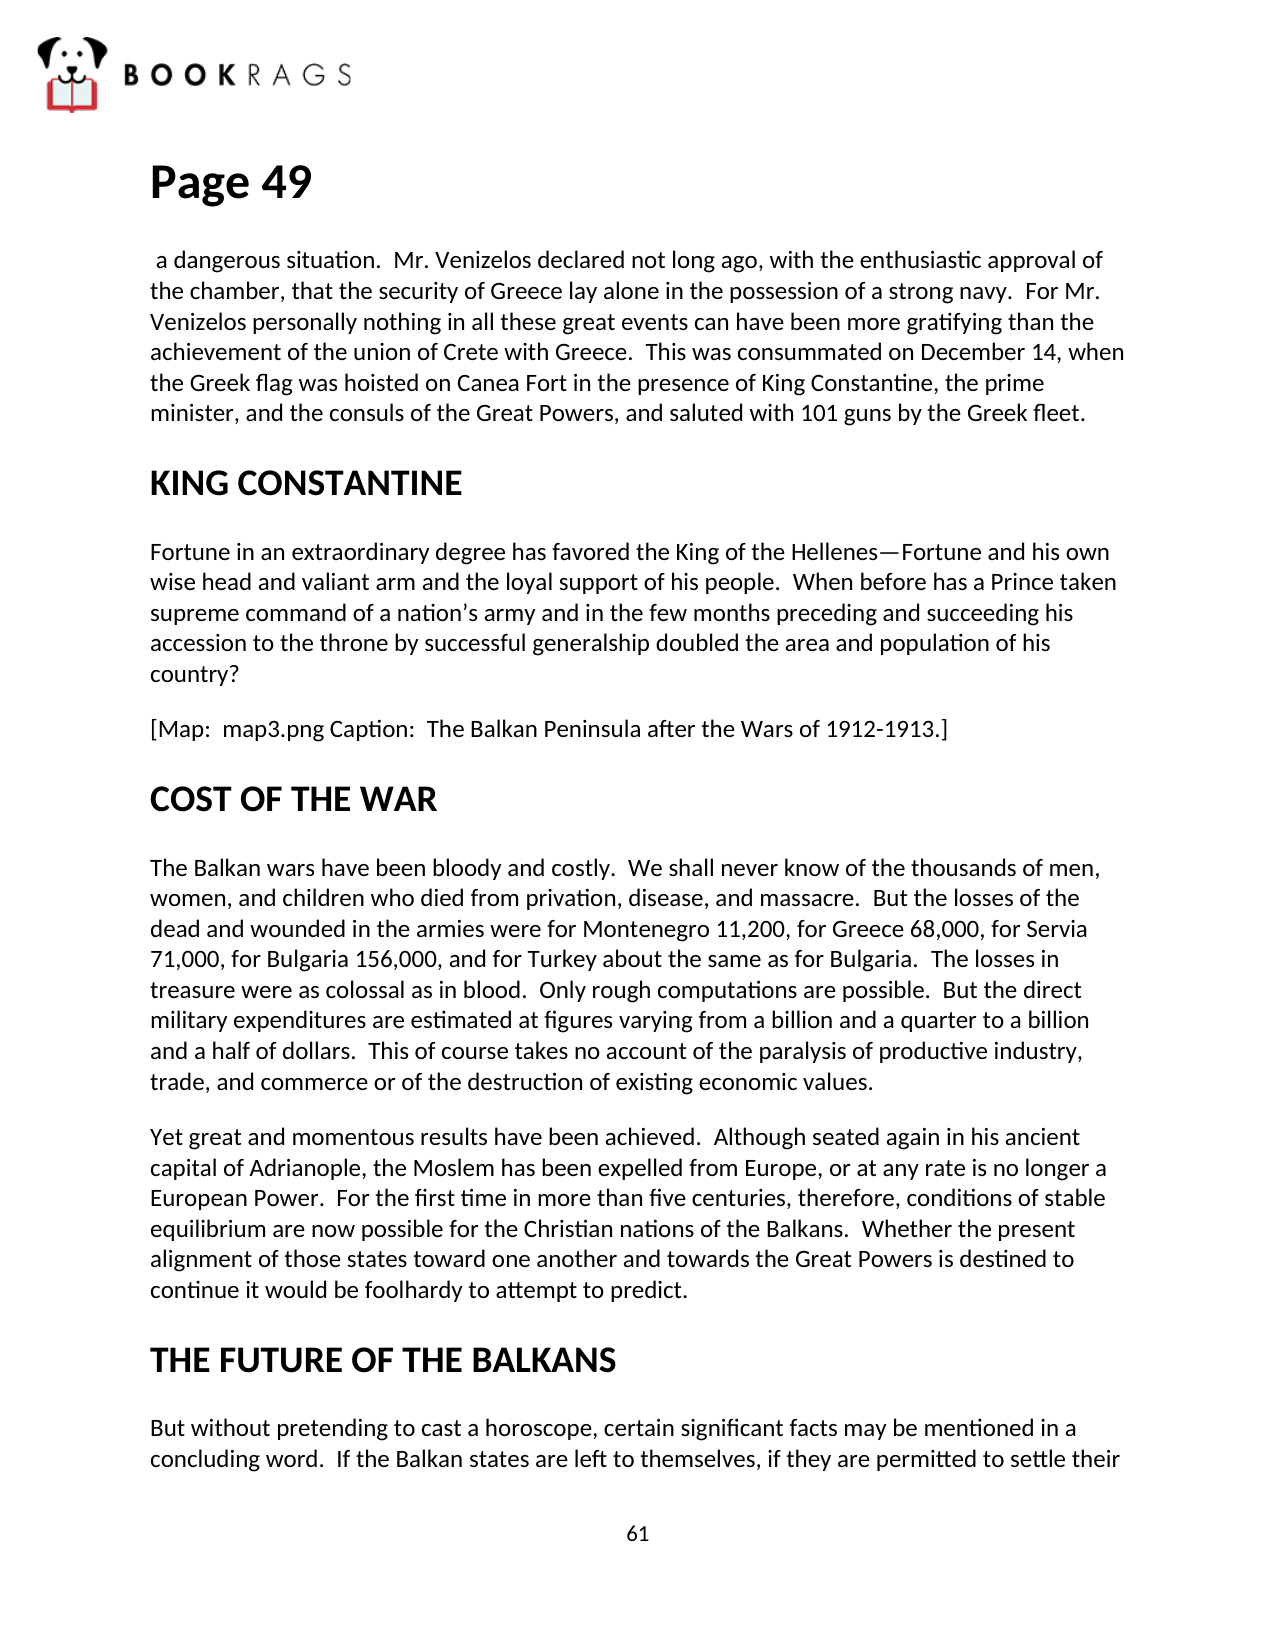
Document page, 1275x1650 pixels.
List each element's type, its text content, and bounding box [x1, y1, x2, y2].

text a dangerous situation. Mr. Venizelos declared not long ago, with the enthusiastic approval of the chamber, that the security of Greece lay alone in the possession of a strong navy. For Mr. Venizelos personally nothing in all these great events can have been more gratifying than the achievement of the union of Crete with Greece. This was consummated on December 14, when the Greek flag was hoisted on Canea Fort in the presence of King Constantine, the prime minister, and the consuls of the Great Powers, and saluted with 101 guns by the Greek fleet. [150, 244, 1125, 428]
text COST OF THE WAR [150, 775, 1125, 821]
text THE FUTURE OF THE BALKANS [150, 1336, 1125, 1381]
text [Map: map3.png Caption: The Balkan Peninsula after the Wars of 1912-1913.] [150, 713, 1125, 744]
picture [37, 37, 351, 113]
text Yet great and momentous results have been achieved. Although seated again in his ancient capital of Adrianople, the Moslem has been expelled from Europe, or at any rate is no longer a European Power. For the first time in more than five centuries, therefore, conditions of stable equilibrium are now possible for the Christian nations of the Balkans. Whether the present alignment of those states toward one another and towards the Great Powers is destined to continue it would be foolhardy to attempt to predict. [150, 1121, 1125, 1304]
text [150, 1412, 1125, 1473]
text Fortune in an extraordinary degree has favored the King of the Hellenes—­Fortune and his own wise head and valiant arm and the loyal support of his people. When before has a Prince taken supreme command of a nation’s army and in the few months preceding and succeeding his accession to the throne by successful generalship doubled the area and population of his country? [150, 536, 1125, 688]
text The Balkan wars have been bloody and costly. We shall never know of the thousands of men, women, and children who died from privation, disease, and massacre. But the losses of the dead and wounded in the armies were for Montenegro 11,200, for Greece 68,000, for Servia 71,000, for Bulgaria 156,000, and for Turkey about the same as for Bulgaria. The losses in treasure were as colossal as in blood. Only rough computations are possible. But the direct military expenditures are estimated at figures varying from a billion and a quarter to a billion and a half of dollars. This of course takes no account of the paralysis of productive industry, trade, and commerce or of the destruction of existing economic values. [150, 852, 1125, 1096]
text KING CONSTANTINE [150, 459, 1125, 505]
text Page 49 [150, 150, 1125, 211]
